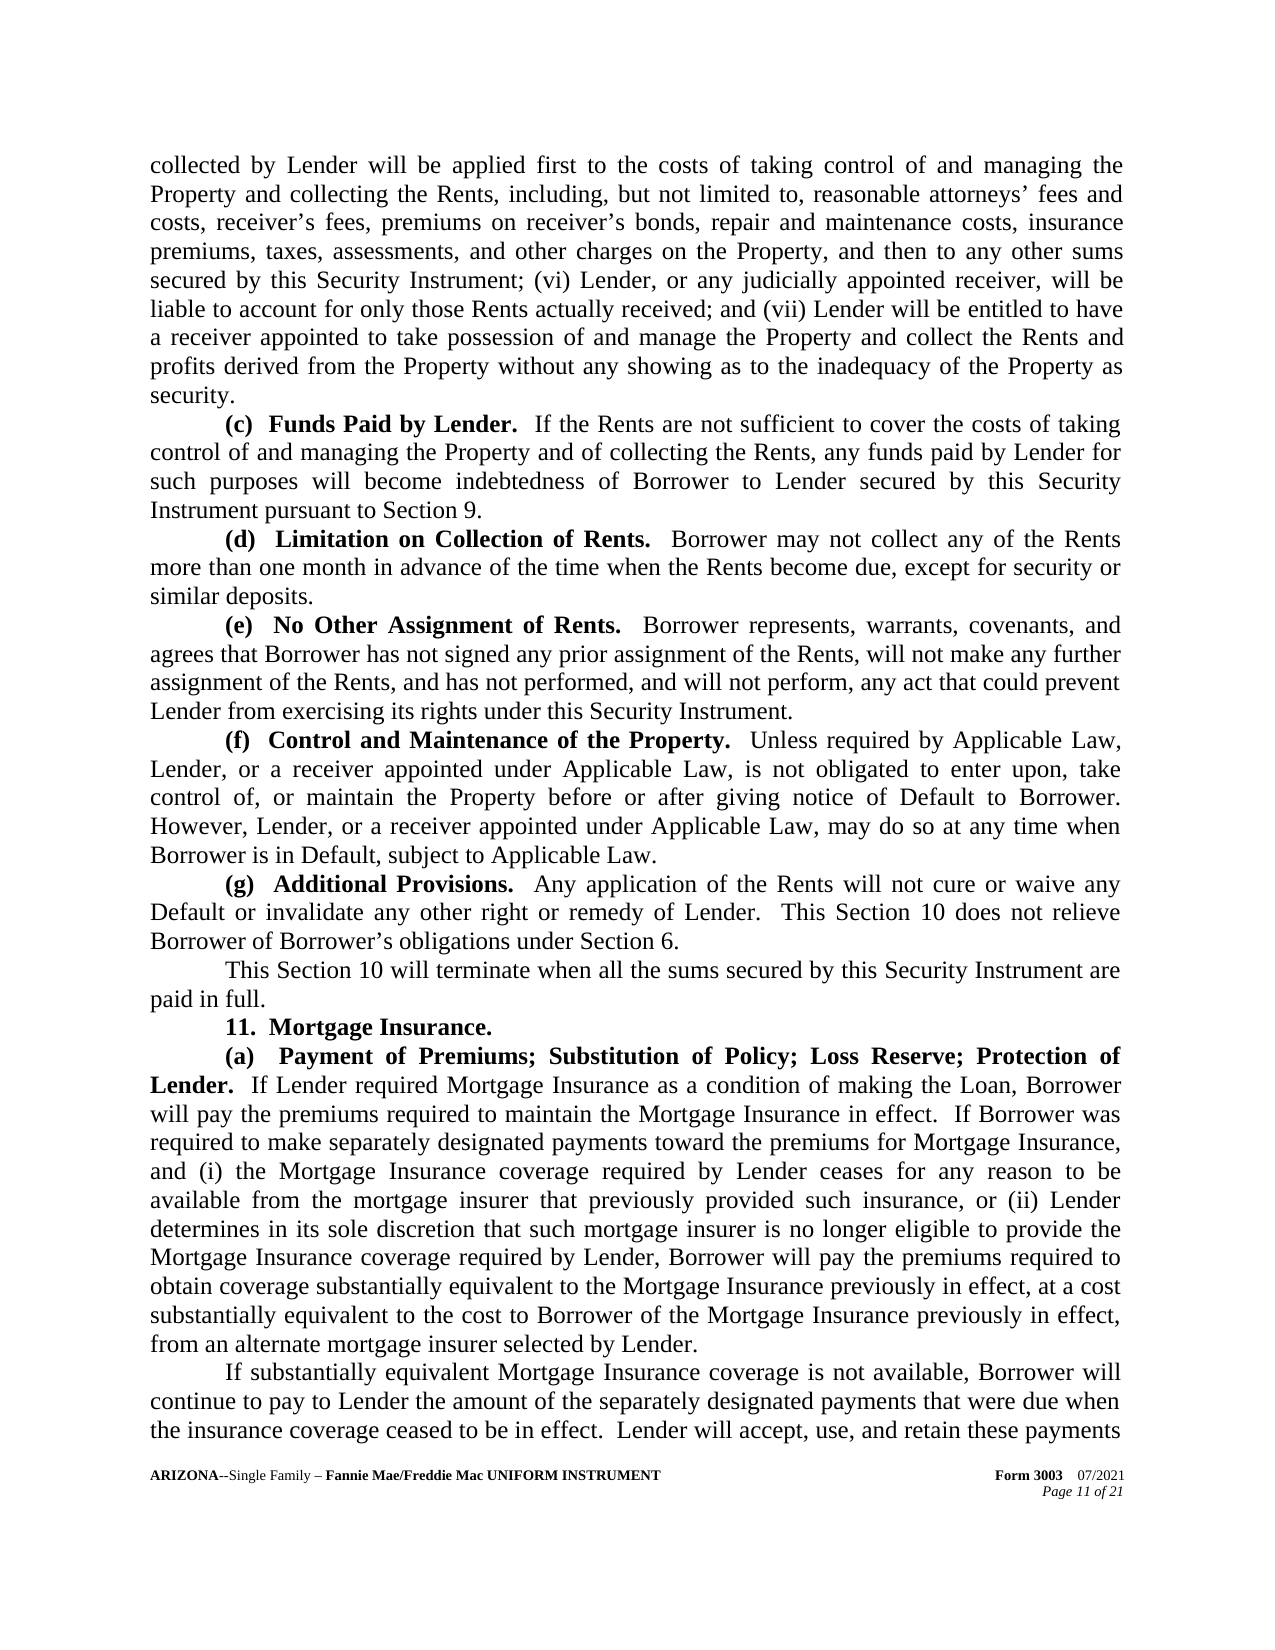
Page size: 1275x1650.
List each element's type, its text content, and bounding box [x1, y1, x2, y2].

text (d) Limitation on Collection of Rents. Borrower may not collect any of the Rents more than one month in advance of the time when the Rents become due, except for security or similar deposits. [150, 524, 1122, 610]
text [150, 1357, 1122, 1444]
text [150, 150, 1125, 409]
text (e) No Other Assignment of Rents. Borrower represents, warrants, covenants, and agrees that Borrower has not signed any prior assignment of the Rents, will not make any further assignment of the Rents, and has not performed, and will not perform, any act that could prevent Lender from exercising its rights under this Security Instrument. [150, 610, 1122, 725]
text (g) Additional Provisions. Any application of the Rents will not cure or waive any Default or invalidate any other right or remedy of Lender. This Section 10 does not relieve Borrower of Borrower’s obligations under Section 6. [150, 869, 1122, 955]
text (a) Payment of Premiums; Substitution of Policy; Loss Reserve; Protection of Lender. If Lender required Mortgage Insurance as a condition of making the Loan, Borrower will pay the premiums required to maintain the Mortgage Insurance in effect. If Borrower was required to make separately designated payments toward the premiums for Mortgage Insurance, and (i) the Mortgage Insurance coverage required by Lender ceases for any reason to be available from the mortgage insurer that previously provided such insurance, or (ii) Lender determines in its sole discretion that such mortgage insurer is no longer eligible to provide the Mortgage Insurance coverage required by Lender, Borrower will pay the premiums required to obtain coverage substantially equivalent to the Mortgage Insurance previously in effect, at a cost substantially equivalent to the cost to Borrower of the Mortgage Insurance previously in effect, from an alternate mortgage insurer selected by Lender. [150, 1041, 1122, 1357]
text This Section 10 will terminate when all the sums secured by this Security Instrument are paid in full. [150, 955, 1122, 1012]
text (f) Control and Maintenance of the Property. Unless required by Applicable Law, Lender, or a receiver appointed under Applicable Law, is not obligated to enter upon, take control of, or maintain the Property before or after giving notice of Default to Borrower. However, Lender, or a receiver appointed under Applicable Law, may do so at any time when Borrower is in Default, subject to Applicable Law. [150, 725, 1122, 869]
list 11. Mortgage Insurance. [150, 1012, 1120, 1041]
text (c) Funds Paid by Lender. If the Rents are not sufficient to cover the costs of taking control of and managing the Property and of collecting the Rents, any funds paid by Lender for such purposes will become indebtedness of Borrower to Lender secured by this Security Instrument pursuant to Section 9. [150, 409, 1122, 524]
